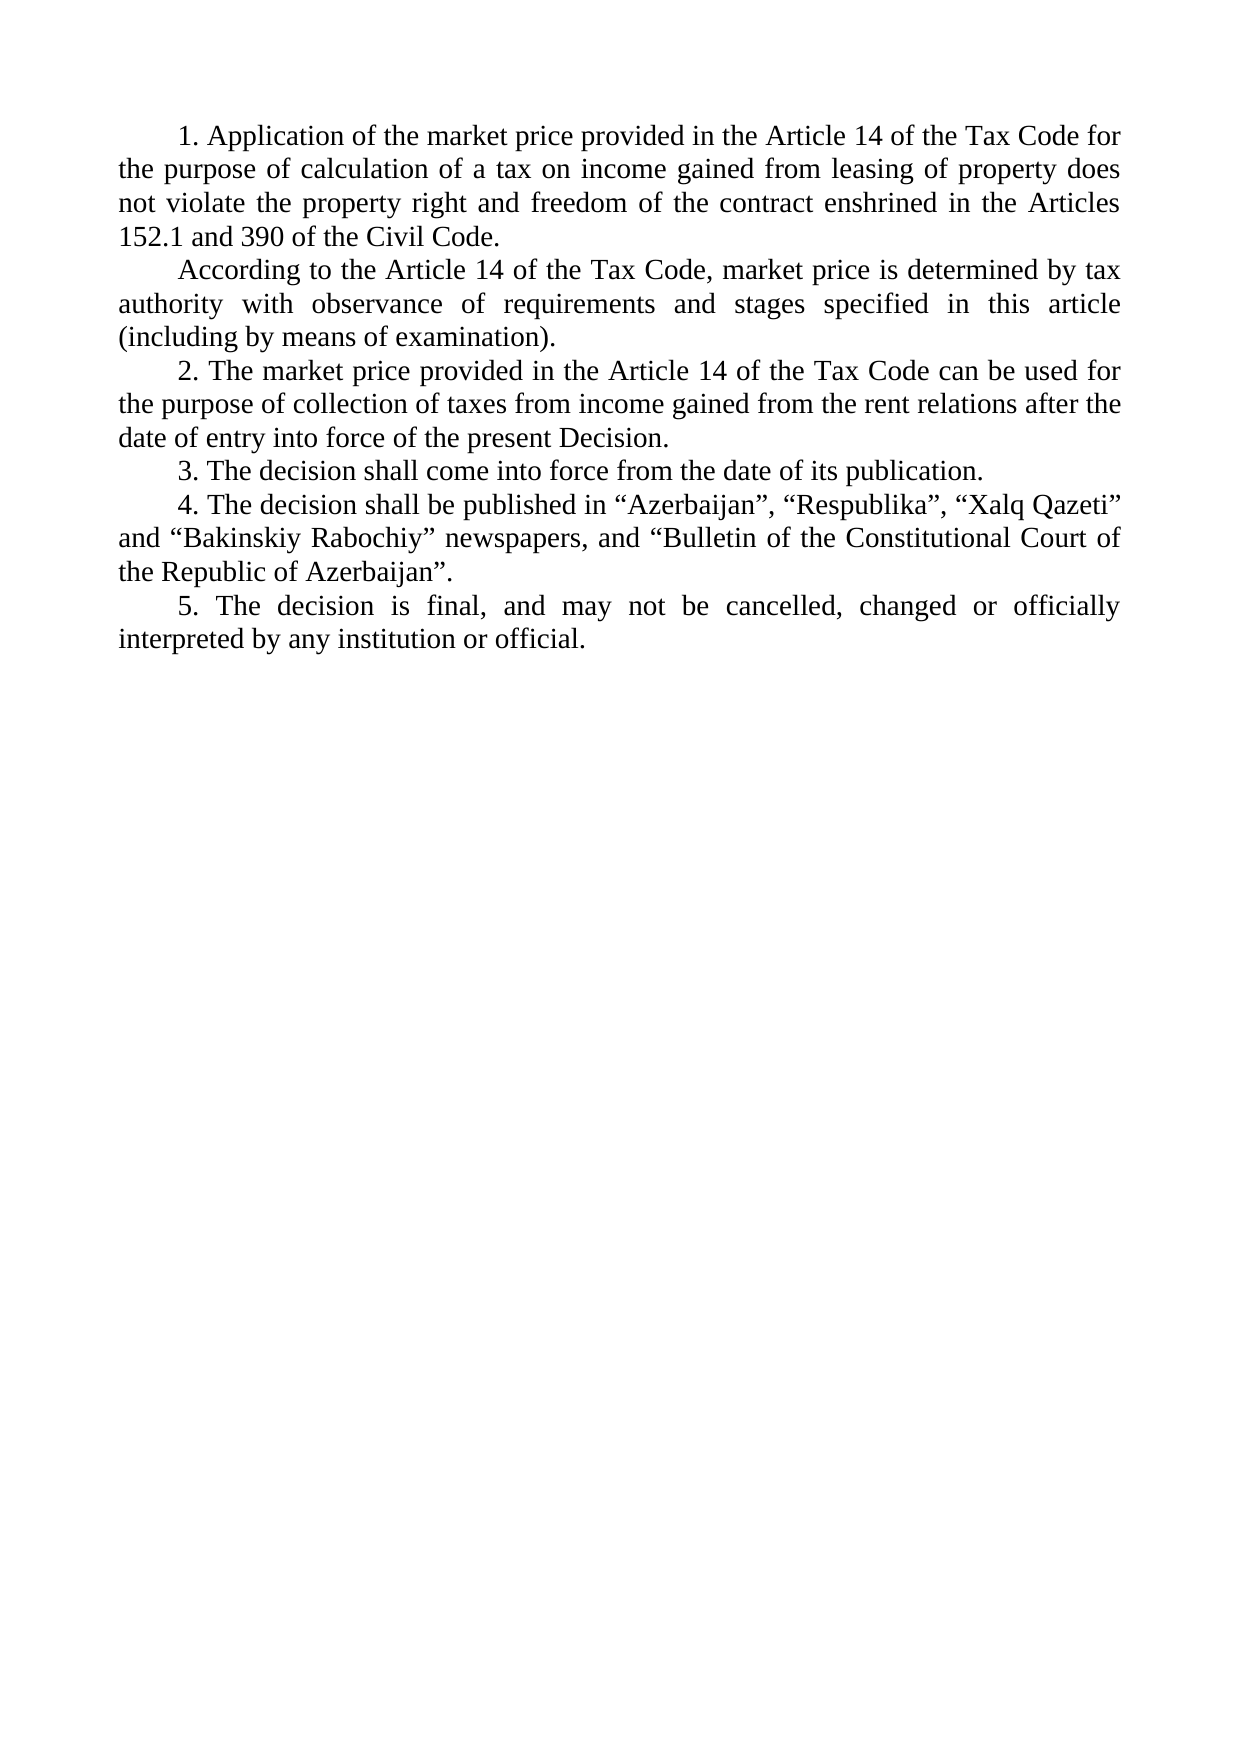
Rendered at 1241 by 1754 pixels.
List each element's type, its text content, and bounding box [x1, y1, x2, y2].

text 4. The decision shall be published in “Azerbaijan”, “Respublika”, “Xalq Qazeti” and “Bakinskiy Rabochiy” newspapers, and “Bulletin of the Constitutional Court of the Republic of Azerbaijan”. [118, 487, 1122, 588]
text 2. The market price provided in the Article 14 of the Tax Code can be used for the purpose of collection of taxes from income gained from the rent relations after the date of entry into force of the present Decision. [118, 353, 1122, 453]
text 3. The decision shall come into force from the date of its publication. [118, 453, 1122, 487]
text According to the Article 14 of the Tax Code, market price is determined by tax authority with observance of requirements and stages specified in this article (including by means of examination). [118, 252, 1122, 353]
text 5. The decision is final, and may not be cancelled, changed or officially interpreted by any institution or official. [118, 588, 1122, 655]
text 1. Application of the market price provided in the Article 14 of the Tax Code for the purpose of calculation of a tax on income gained from leasing of property does not violate the property right and freedom of the contract enshrined in the Articles 152.1 and 390 of the Civil Code. [118, 118, 1122, 252]
